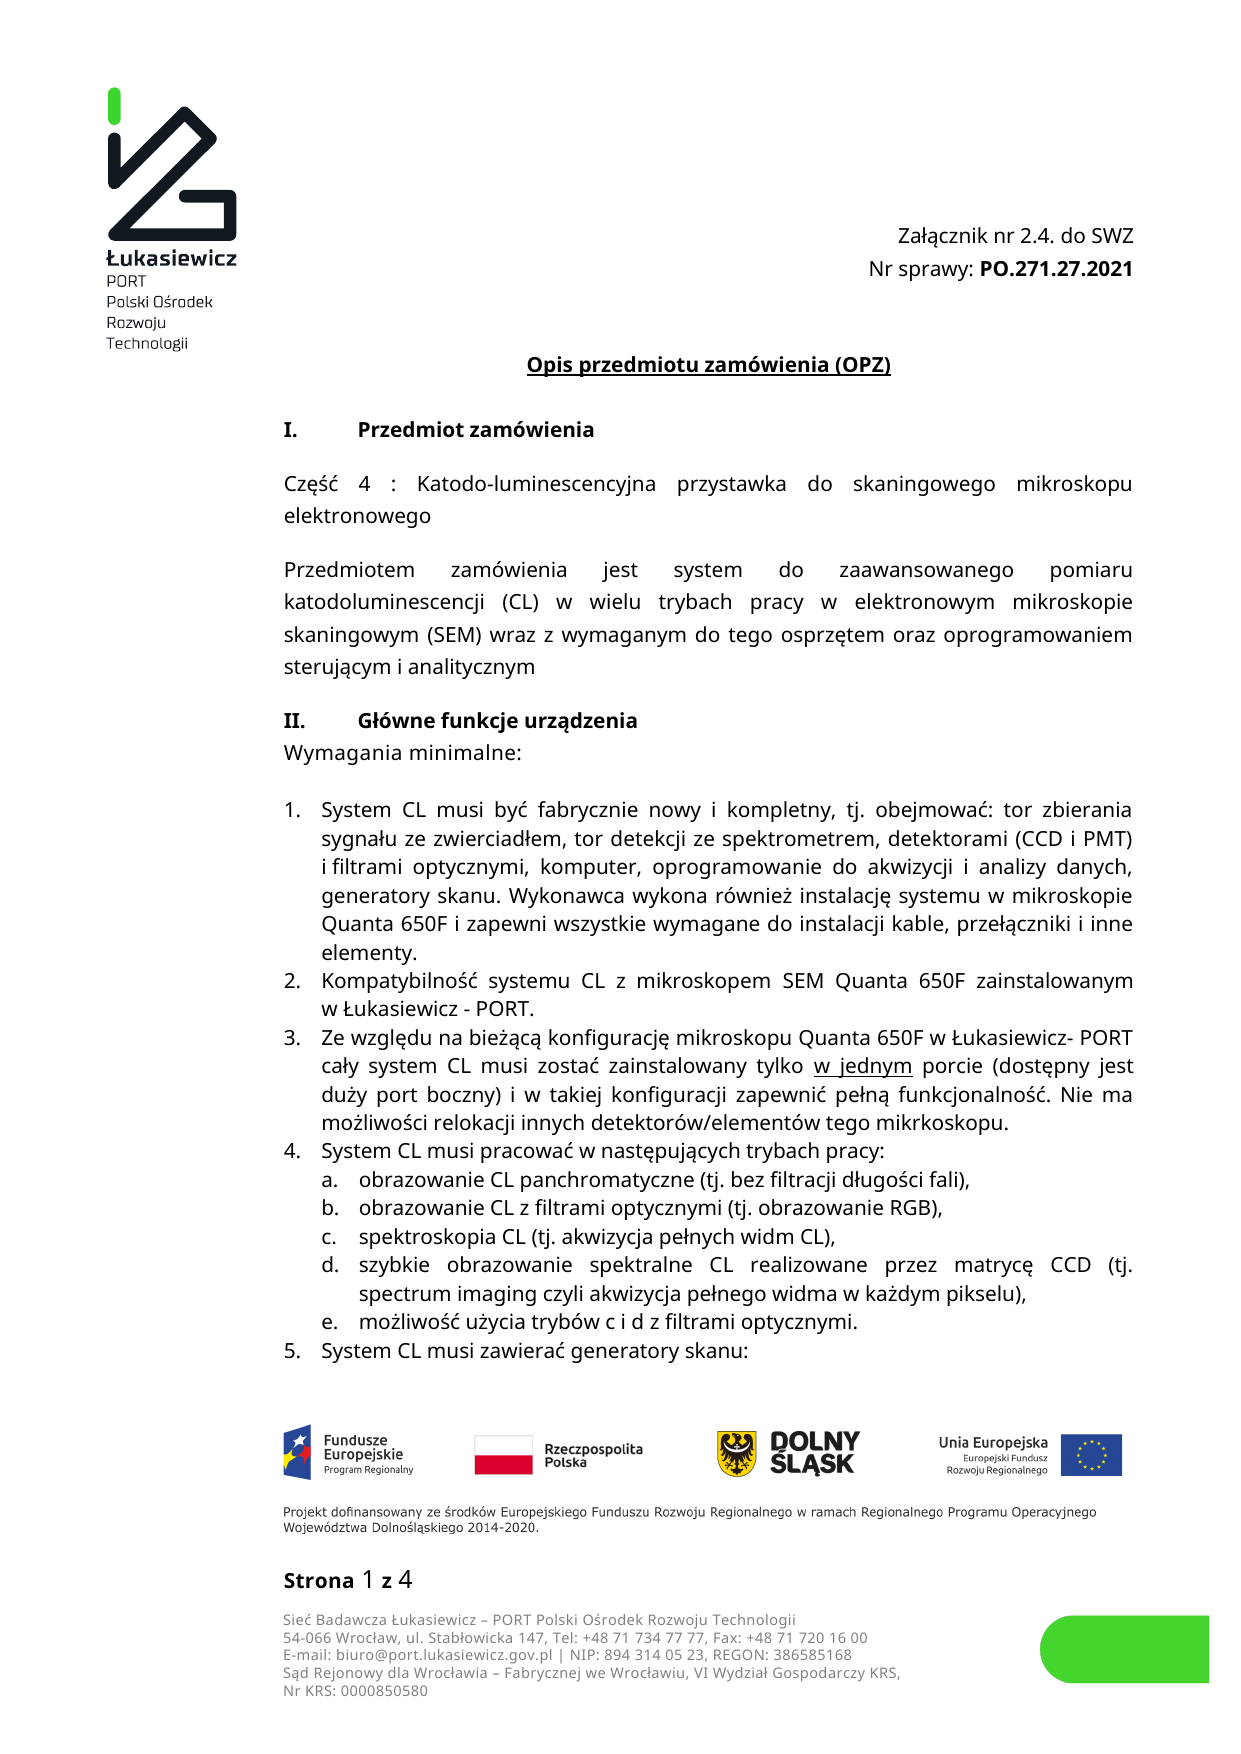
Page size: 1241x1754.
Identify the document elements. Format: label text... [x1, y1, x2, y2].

list spektroskopia CL (tj. akwizycja pełnych widm CL), [321, 1222, 1134, 1250]
list Główne funkcje urządzenia [283, 706, 1134, 734]
list obrazowanie CL z filtrami optycznymi (tj. obrazowanie RGB), [321, 1193, 1134, 1222]
text Opis przedmiotu zamówienia (OPZ) [283, 350, 1134, 378]
list Przedmiot zamówienia [283, 415, 1134, 444]
picture [1036, 1611, 1239, 1752]
picture [283, 1424, 1123, 1534]
text Wymagania minimalne: [283, 738, 1134, 767]
list Ze względu na bieżącą konfigurację mikroskopu Quanta 650F w Łukasiewicz- PORT cały system CL musi zostać zainstalowany tylko w jednym porcie (dostępny jest duży port boczny) i w takiej konfiguracji zapewnić pełną funkcjonalność. Nie ma możliwości relokacji innych detektorów/elementów tego mikrkoskopu. [283, 1023, 1134, 1137]
list System CL musi pracować w następujących trybach pracy: [283, 1137, 1134, 1165]
text Załącznik nr 2.4. do SWZ [283, 222, 1134, 250]
text Nr sprawy: PO.271.27.2021 [741, 254, 1134, 283]
list Kompatybilność systemu CL z mikroskopem SEM Quanta 650F zainstalowanym w Łukasiewicz - PORT. [283, 966, 1134, 1023]
list System CL musi być fabrycznie nowy i kompletny, tj. obejmować: tor zbierania sygnału ze zwierciadłem, tor detekcji ze spektrometrem, detektorami (CCD i PMT) i filtrami optycznymi, komputer, oprogramowanie do akwizycji i analizy danych, generatory skanu. Wykonawca wykona również instalację systemu w mikroskopie Quanta 650F i zapewni wszystkie wymagane do instalacji kable, przełączniki i inne elementy. [283, 795, 1134, 966]
text Przedmiotem zamówienia jest system do zaawansowanego pomiaru katodoluminescencji (CL) w wielu trybach pracy w elektronowym mikroskopie skaningowym (SEM) wraz z wymaganym do tego osprzętem oraz oprogramowaniem sterującym i analitycznym [283, 555, 1134, 681]
list System CL musi zawierać generatory skanu: [283, 1336, 1134, 1364]
list szybkie obrazowanie spektralne CL realizowane przez matrycę CCD (tj. spectrum imaging czyli akwizycja pełnego widma w każdym pikselu), [321, 1250, 1134, 1307]
list możliwość użycia trybów c i d z filtrami optycznymi. [321, 1307, 1134, 1336]
text Część 4 : Katodo-luminescencyjna przystawka do skaningowego mikroskopu elektronowego [283, 469, 1134, 530]
list obrazowanie CL panchromatyczne (tj. bez filtracji długości fali), [321, 1165, 1134, 1193]
